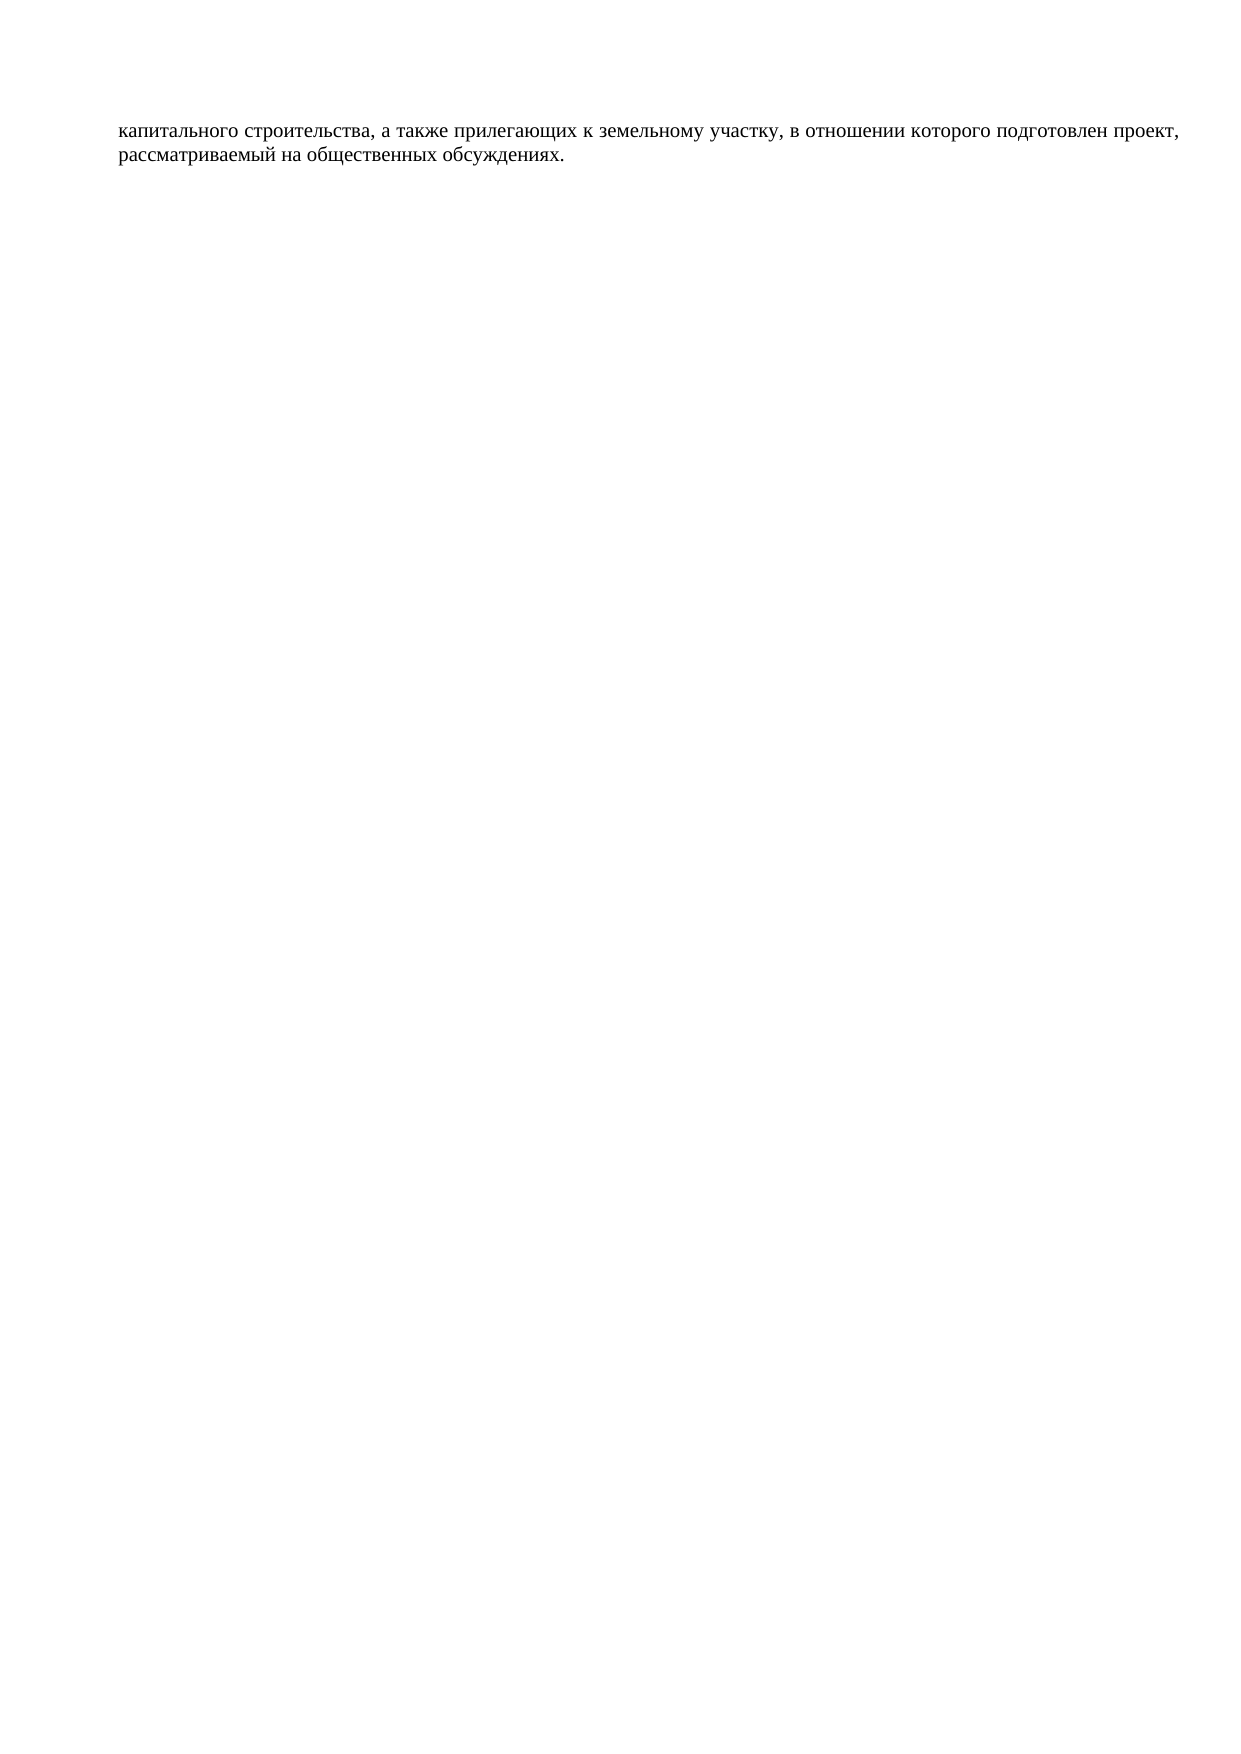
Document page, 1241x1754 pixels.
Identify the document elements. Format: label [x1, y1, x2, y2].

text [118, 118, 1181, 166]
